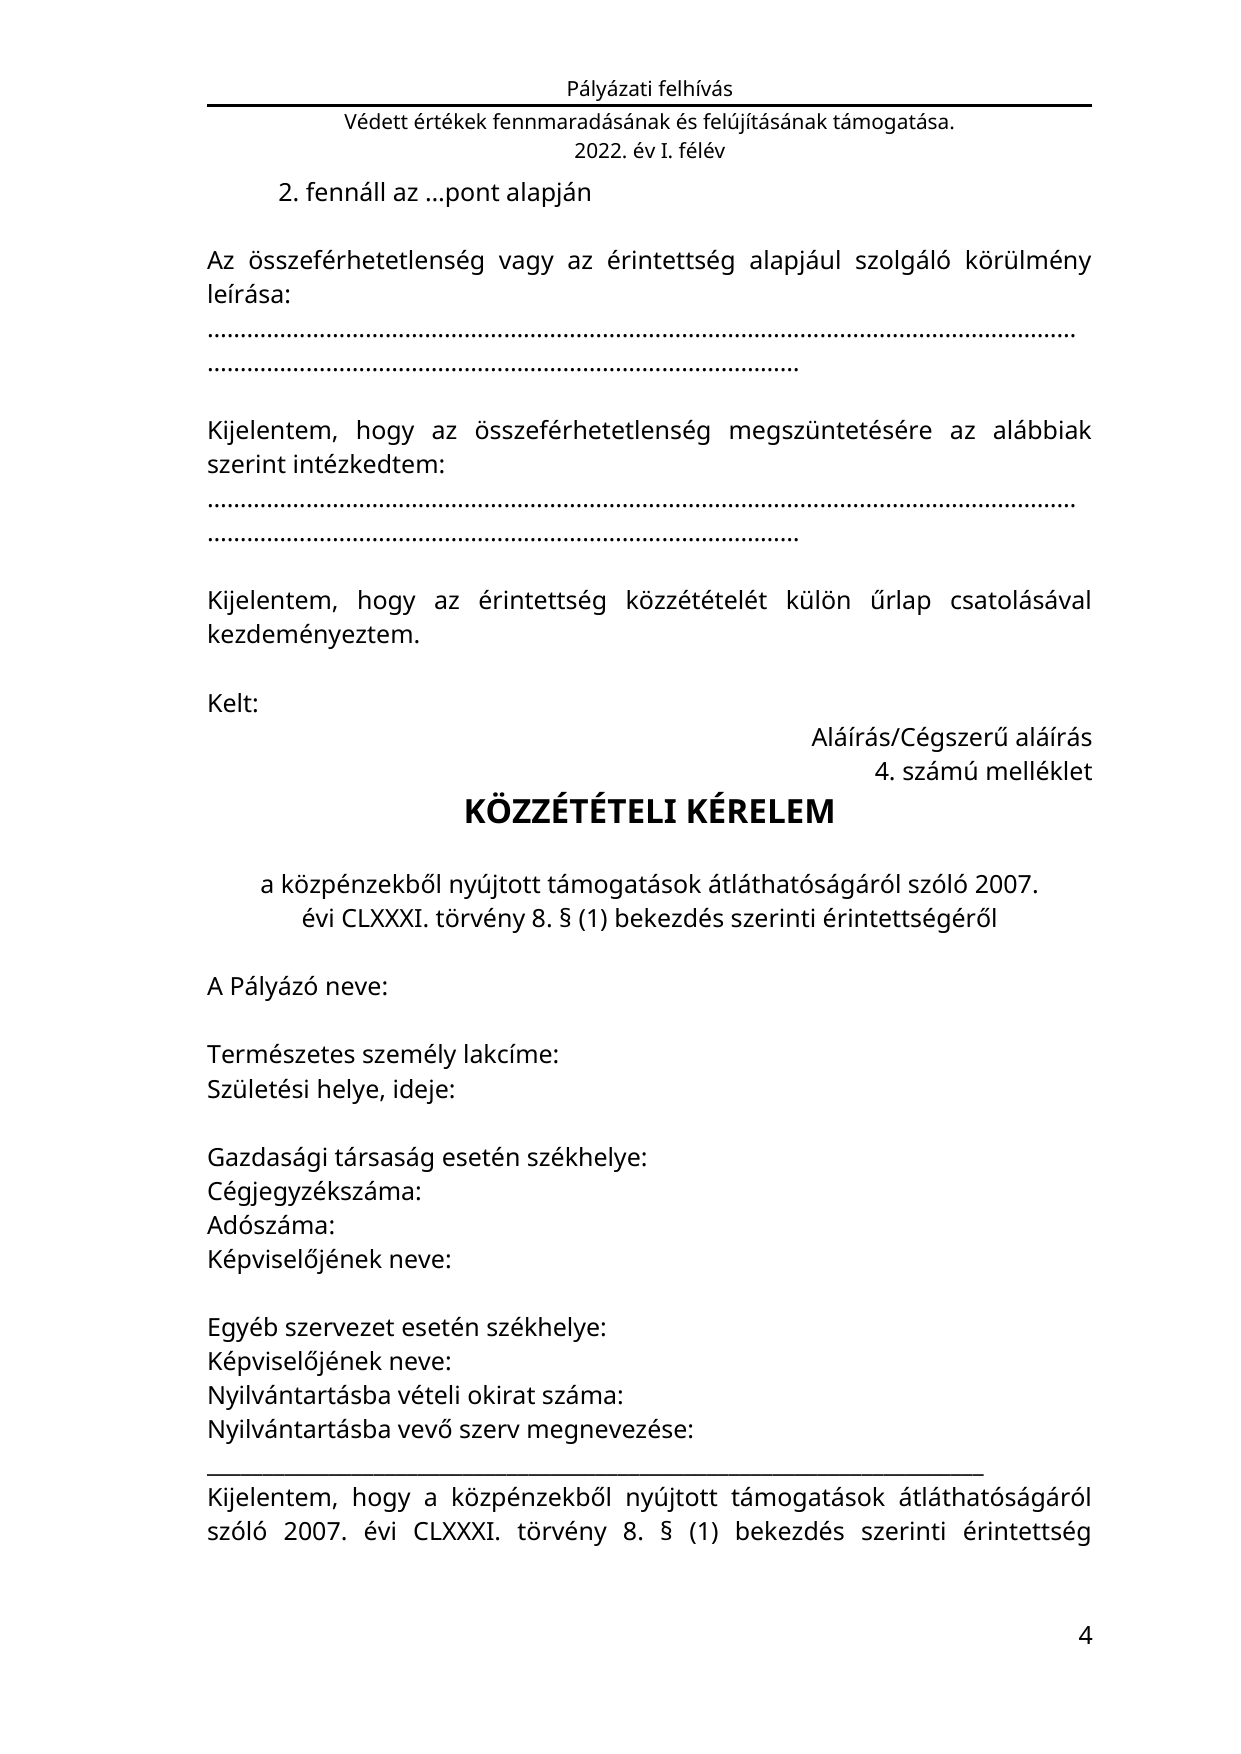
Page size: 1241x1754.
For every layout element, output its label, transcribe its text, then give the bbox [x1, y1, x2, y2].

text A Pályázó neve: [207, 969, 1092, 1003]
text Képviselőjének neve: [207, 1242, 1092, 1276]
text …………………………………………………………………………………………………………………………………………………………………………………………………… [207, 311, 1092, 379]
text Nyilvántartásba vételi okirat száma: [207, 1378, 1092, 1412]
text ______________________________________________________________________ [207, 1446, 1092, 1480]
text évi CLXXXI. törvény 8. § (1) bekezdés szerinti érintettségéről [207, 901, 1092, 935]
text Cégjegyzékszáma: [207, 1173, 1092, 1207]
text 2. fennáll az …pont alapján [207, 174, 1092, 208]
text Képviselőjének neve: [207, 1344, 1092, 1378]
text 4. számú melléklet [207, 753, 1092, 787]
text Az összeférhetetlenség vagy az érintettség alapjául szolgáló körülmény leírása: [207, 242, 1092, 311]
text Kijelentem, hogy az érintettség közzétételét külön űrlap csatolásával kezdeményeztem. [207, 583, 1092, 651]
text Természetes személy lakcíme: [207, 1037, 1092, 1071]
text Adószáma: [207, 1207, 1092, 1242]
text Kijelentem, hogy az összeférhetetlenség megszüntetésére az alábbiak szerint intézkedtem: [207, 413, 1092, 481]
text Gazdasági társaság esetén székhelye: [207, 1139, 1092, 1173]
text Aláírás/Cégszerű aláírás [207, 719, 1092, 753]
text KÖZZÉTÉTELI KÉRELEM [207, 787, 1092, 833]
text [207, 1480, 1092, 1548]
text Egyéb szervezet esetén székhelye: [207, 1310, 1092, 1344]
text Kelt: [207, 685, 1092, 719]
text Születési helye, ideje: [207, 1071, 1092, 1105]
text …………………………………………………………………………………………………………………………………………………………………………………………………… [207, 481, 1092, 549]
text Nyilvántartásba vevő szerv megnevezése: [207, 1412, 1092, 1446]
text a közpénzekből nyújtott támogatások átláthatóságáról szóló 2007. [207, 867, 1092, 901]
